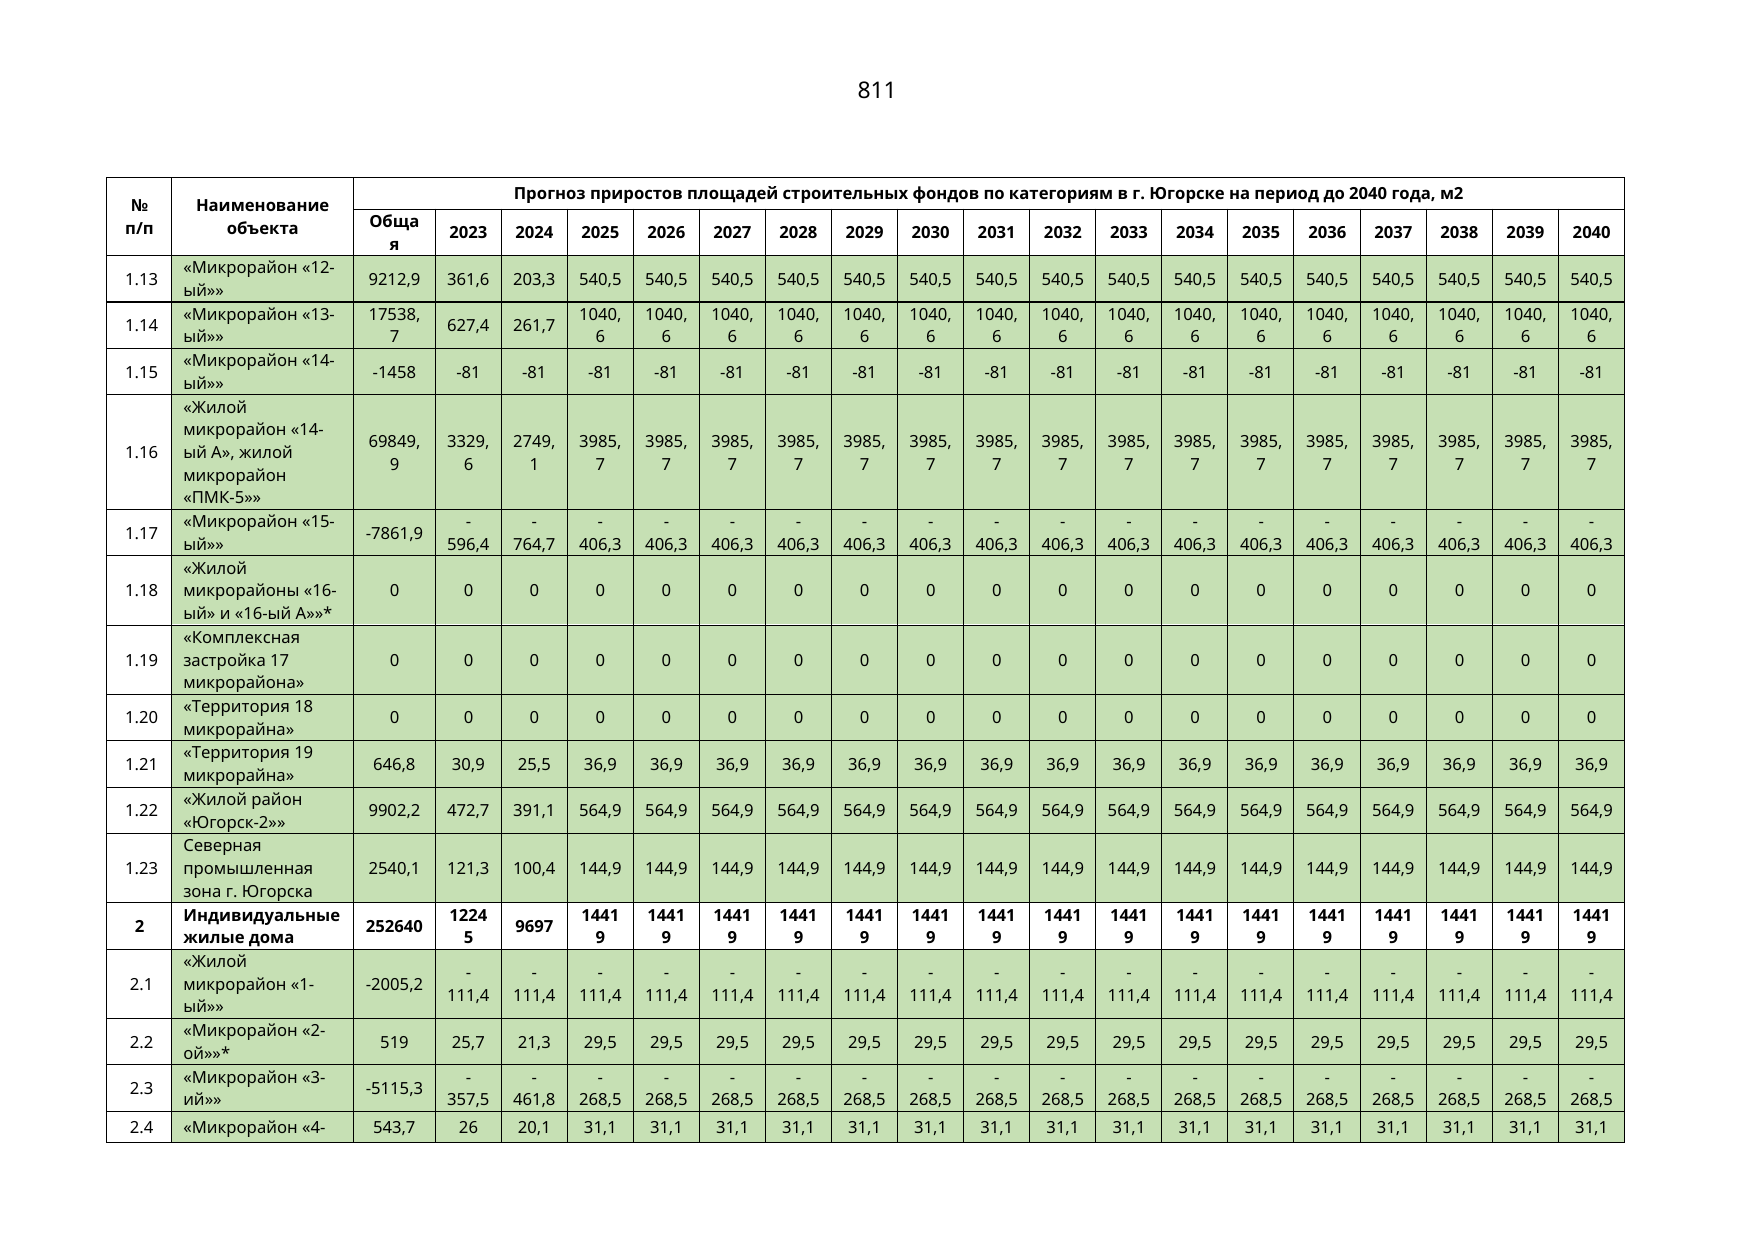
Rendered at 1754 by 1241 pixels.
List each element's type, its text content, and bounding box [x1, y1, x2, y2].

table_cell 2039 [1493, 210, 1558, 255]
table_cell 564,9 [964, 788, 1029, 833]
table_cell 540,5 [568, 256, 633, 301]
table_cell -268,5 [1559, 1065, 1624, 1111]
table_header № п/п [107, 178, 171, 255]
table_cell 26 [436, 1112, 501, 1142]
table_cell 144,9 [832, 834, 897, 902]
table_cell -406,3 [1030, 510, 1095, 555]
table_cell 1.22 [107, 788, 171, 833]
table_cell 564,9 [1361, 788, 1426, 833]
table_cell 3329,6 [436, 395, 501, 509]
table_cell 31,1 [1427, 1112, 1492, 1142]
table_cell 252640 [354, 903, 435, 949]
table_cell 540,5 [1559, 256, 1624, 301]
table_cell 627,4 [436, 303, 501, 348]
table_cell 540,5 [1096, 256, 1161, 301]
table_cell «Микрорайон «3-ий»» [172, 1065, 353, 1111]
table_cell 3985,7 [1493, 395, 1558, 509]
table_cell -111,4 [700, 950, 765, 1018]
table_cell 3985,7 [898, 395, 963, 509]
table_cell 0 [700, 626, 765, 694]
table_cell -764,7 [502, 510, 567, 555]
table_cell «Микрорайон «4-ый»»* [172, 1112, 353, 1142]
table_cell 0 [832, 695, 897, 740]
table_cell 3985,7 [766, 395, 831, 509]
table_cell 12245 [436, 903, 501, 949]
table_cell 0 [1559, 556, 1624, 624]
table_cell 564,9 [1162, 788, 1227, 833]
table_cell 0 [1294, 695, 1360, 740]
table_cell 540,5 [1427, 256, 1492, 301]
table_cell 1040,6 [1559, 303, 1624, 348]
table_cell 0 [898, 695, 963, 740]
table_cell 31,1 [568, 1112, 633, 1142]
table_cell 0 [354, 695, 435, 740]
table_cell 29,5 [1096, 1019, 1161, 1064]
table_cell 1.21 [107, 741, 171, 787]
table_cell -81 [436, 349, 501, 394]
table_cell -268,5 [964, 1065, 1029, 1111]
table_cell -406,3 [1228, 510, 1293, 555]
table_cell 25,5 [502, 741, 567, 787]
table_cell -81 [1361, 349, 1426, 394]
table_cell 29,5 [1493, 1019, 1558, 1064]
table_cell -111,4 [436, 950, 501, 1018]
table_cell 144,9 [1294, 834, 1360, 902]
table_cell 3985,7 [1162, 395, 1227, 509]
table_cell 3985,7 [1294, 395, 1360, 509]
table_cell 144,9 [700, 834, 765, 902]
table_cell 2540,1 [354, 834, 435, 902]
table_cell 3985,7 [700, 395, 765, 509]
table_cell -406,3 [766, 510, 831, 555]
table_cell -268,5 [1228, 1065, 1293, 1111]
table_header Прогноз приростов площадей строительных фондов по категориям в г. Югорске на период до 2040 года, м2 [354, 178, 1624, 208]
table_cell 1040,6 [1493, 303, 1558, 348]
table_cell 0 [1427, 626, 1492, 694]
table_cell 9212,9 [354, 256, 435, 301]
table_cell -596,4 [436, 510, 501, 555]
table_cell -111,4 [1228, 950, 1293, 1018]
table_cell -81 [1096, 349, 1161, 394]
table_cell 144,9 [1493, 834, 1558, 902]
table_cell 1040,6 [1030, 303, 1095, 348]
table_cell 1040,6 [1294, 303, 1360, 348]
table_cell 564,9 [1096, 788, 1161, 833]
table_cell 9902,2 [354, 788, 435, 833]
table_cell -81 [1559, 349, 1624, 394]
table_cell -1458 [354, 349, 435, 394]
table_cell -111,4 [1294, 950, 1360, 1018]
table_cell 1040,6 [1228, 303, 1293, 348]
table_cell -406,3 [1493, 510, 1558, 555]
table_cell 144,9 [1030, 834, 1095, 902]
table_cell 2029 [832, 210, 897, 255]
table_cell 540,5 [766, 256, 831, 301]
table_cell 14419 [634, 903, 699, 949]
table_cell 1040,6 [832, 303, 897, 348]
table_cell 0 [964, 556, 1029, 624]
table_cell 0 [1361, 626, 1426, 694]
table_cell -111,4 [568, 950, 633, 1018]
table_cell -111,4 [1427, 950, 1492, 1018]
table_cell 0 [1096, 556, 1161, 624]
table_cell -268,5 [1096, 1065, 1161, 1111]
table_cell 3985,7 [1096, 395, 1161, 509]
table_cell 540,5 [1030, 256, 1095, 301]
table_cell 144,9 [1559, 834, 1624, 902]
table_cell 3985,7 [964, 395, 1029, 509]
table_cell 3985,7 [568, 395, 633, 509]
table_cell 519 [354, 1019, 435, 1064]
table_cell 0 [1559, 695, 1624, 740]
table_cell -406,3 [634, 510, 699, 555]
table_cell -5115,3 [354, 1065, 435, 1111]
table_cell 564,9 [766, 788, 831, 833]
table_cell 540,5 [832, 256, 897, 301]
table_cell «Комплексная застройка 17 микрорайона» [172, 626, 353, 694]
table_cell -111,4 [1162, 950, 1227, 1018]
table_cell 31,1 [1361, 1112, 1426, 1142]
table_cell 1040,6 [964, 303, 1029, 348]
table_cell 646,8 [354, 741, 435, 787]
table_cell 144,9 [1228, 834, 1293, 902]
table_cell 36,9 [832, 741, 897, 787]
table_cell 0 [1162, 556, 1227, 624]
table_cell 31,1 [1162, 1112, 1227, 1142]
table_cell 2032 [1030, 210, 1095, 255]
table_cell 1.16 [107, 395, 171, 509]
table_cell 9697 [502, 903, 567, 949]
table_cell 543,7 [354, 1112, 435, 1142]
table_cell -268,5 [700, 1065, 765, 1111]
table_cell 2.1 [107, 950, 171, 1018]
table_cell «Микрорайон «13-ый»» [172, 303, 353, 348]
table_cell -406,3 [1559, 510, 1624, 555]
table_cell 14419 [898, 903, 963, 949]
table_cell 14419 [1427, 903, 1492, 949]
table_cell 0 [1096, 695, 1161, 740]
table_cell 14419 [964, 903, 1029, 949]
table_cell 100,4 [502, 834, 567, 902]
table_cell 2.2 [107, 1019, 171, 1064]
table_cell -357,5 [436, 1065, 501, 1111]
table_cell 3985,7 [1228, 395, 1293, 509]
table_cell -268,5 [1030, 1065, 1095, 1111]
table_cell 0 [354, 626, 435, 694]
table_cell 1.17 [107, 510, 171, 555]
table_cell -81 [898, 349, 963, 394]
table_cell 2030 [898, 210, 963, 255]
table_cell -111,4 [1559, 950, 1624, 1018]
table_cell -81 [832, 349, 897, 394]
table_cell 29,5 [568, 1019, 633, 1064]
table_cell 36,9 [1559, 741, 1624, 787]
table_cell 540,5 [1361, 256, 1426, 301]
table_cell 564,9 [1427, 788, 1492, 833]
table_cell 0 [832, 556, 897, 624]
table_cell 0 [1228, 626, 1293, 694]
table_cell 0 [634, 556, 699, 624]
table_cell 0 [1030, 556, 1095, 624]
table_cell 0 [1427, 695, 1492, 740]
table_cell 29,5 [1228, 1019, 1293, 1064]
table_cell 0 [634, 626, 699, 694]
table_cell 564,9 [832, 788, 897, 833]
table_cell Общая [354, 210, 435, 255]
table_cell 144,9 [568, 834, 633, 902]
table_cell 1.23 [107, 834, 171, 902]
table_cell 2 [107, 903, 171, 949]
table_cell «Микрорайон «15-ый»» [172, 510, 353, 555]
table_cell 0 [354, 556, 435, 624]
table_cell 1040,6 [1096, 303, 1161, 348]
table_cell 36,9 [1096, 741, 1161, 787]
table_cell 0 [1493, 626, 1558, 694]
table_cell 31,1 [634, 1112, 699, 1142]
table_cell 31,1 [766, 1112, 831, 1142]
table_cell 36,9 [568, 741, 633, 787]
table_cell 0 [832, 626, 897, 694]
table_cell 472,7 [436, 788, 501, 833]
table_cell -406,3 [832, 510, 897, 555]
table_cell 0 [1162, 626, 1227, 694]
table_cell «Жилой район «Югорск-2»» [172, 788, 353, 833]
table_cell 3985,7 [1361, 395, 1426, 509]
table_cell -268,5 [1162, 1065, 1227, 1111]
table_cell 2028 [766, 210, 831, 255]
table_cell 0 [1294, 556, 1360, 624]
table_cell 29,5 [1162, 1019, 1227, 1064]
table_cell «Микрорайон «2-ой»»* [172, 1019, 353, 1064]
table_cell 564,9 [1559, 788, 1624, 833]
table_cell 36,9 [634, 741, 699, 787]
table_cell -406,3 [898, 510, 963, 555]
table_cell 17538,7 [354, 303, 435, 348]
table_cell 36,9 [964, 741, 1029, 787]
table_cell -406,3 [700, 510, 765, 555]
table_cell 0 [1361, 695, 1426, 740]
table_cell 14419 [1030, 903, 1095, 949]
table_cell 29,5 [1361, 1019, 1426, 1064]
table_cell «Жилой микрорайон «1-ый»» [172, 950, 353, 1018]
table_cell -406,3 [964, 510, 1029, 555]
table_cell -81 [1228, 349, 1293, 394]
table_cell 2023 [436, 210, 501, 255]
table_cell 29,5 [1294, 1019, 1360, 1064]
table_cell -268,5 [1294, 1065, 1360, 1111]
table_cell 0 [502, 695, 567, 740]
table_cell 31,1 [1030, 1112, 1095, 1142]
table_cell 14419 [1493, 903, 1558, 949]
table_cell 0 [1493, 695, 1558, 740]
table_cell 29,5 [832, 1019, 897, 1064]
table_cell 25,7 [436, 1019, 501, 1064]
table_cell 144,9 [1427, 834, 1492, 902]
table_cell 1.13 [107, 256, 171, 301]
table_cell -268,5 [568, 1065, 633, 1111]
table_cell 31,1 [1294, 1112, 1360, 1142]
table_cell 144,9 [964, 834, 1029, 902]
table_cell -461,8 [502, 1065, 567, 1111]
table_cell 2.4 [107, 1112, 171, 1142]
table_cell -111,4 [1096, 950, 1161, 1018]
table_cell -81 [1162, 349, 1227, 394]
table_cell «Микрорайон «14-ый»» [172, 349, 353, 394]
table_cell 0 [898, 556, 963, 624]
table_cell 36,9 [766, 741, 831, 787]
table_cell 14419 [700, 903, 765, 949]
table_cell 0 [1162, 695, 1227, 740]
table_cell 0 [568, 626, 633, 694]
table_cell 564,9 [634, 788, 699, 833]
table_cell -111,4 [502, 950, 567, 1018]
table_cell 2040 [1559, 210, 1624, 255]
table_cell 3985,7 [1427, 395, 1492, 509]
table_cell 564,9 [1294, 788, 1360, 833]
table_cell 0 [964, 626, 1029, 694]
table_cell 14419 [1559, 903, 1624, 949]
table_cell 540,5 [964, 256, 1029, 301]
table_cell 30,9 [436, 741, 501, 787]
table_cell 69849,9 [354, 395, 435, 509]
table_cell 3985,7 [1559, 395, 1624, 509]
table_cell 29,5 [1030, 1019, 1095, 1064]
table_cell -81 [634, 349, 699, 394]
table_cell 564,9 [568, 788, 633, 833]
table_cell -406,3 [1361, 510, 1426, 555]
table_cell 36,9 [1493, 741, 1558, 787]
table_cell 29,5 [700, 1019, 765, 1064]
table_cell 0 [634, 695, 699, 740]
table_cell 1.14 [107, 303, 171, 348]
table_cell -111,4 [1361, 950, 1426, 1018]
table_cell 2749,1 [502, 395, 567, 509]
table_cell 2031 [964, 210, 1029, 255]
table_cell 31,1 [700, 1112, 765, 1142]
table_cell 31,1 [898, 1112, 963, 1142]
table_cell 0 [1030, 695, 1095, 740]
table_cell 2035 [1228, 210, 1293, 255]
table_cell 261,7 [502, 303, 567, 348]
table_cell «Жилой микрорайон «14-ый А», жилой микрорайон «ПМК-5»» [172, 395, 353, 509]
table_cell -81 [568, 349, 633, 394]
table_cell -111,4 [832, 950, 897, 1018]
table_cell 20,1 [502, 1112, 567, 1142]
table_cell 14419 [1162, 903, 1227, 949]
table_cell 1040,6 [1427, 303, 1492, 348]
table_cell -406,3 [568, 510, 633, 555]
table_cell 144,9 [634, 834, 699, 902]
table_cell 0 [964, 695, 1029, 740]
table_cell 540,5 [1162, 256, 1227, 301]
table_cell 31,1 [964, 1112, 1029, 1142]
table_cell 540,5 [1493, 256, 1558, 301]
table_cell 0 [1294, 626, 1360, 694]
table_cell 2027 [700, 210, 765, 255]
table_cell 540,5 [898, 256, 963, 301]
table_cell 14419 [1361, 903, 1426, 949]
table_cell «Территория 19 микрорайна» [172, 741, 353, 787]
table_cell 1040,6 [568, 303, 633, 348]
table_cell 0 [1427, 556, 1492, 624]
table_cell 1.15 [107, 349, 171, 394]
table_cell -406,3 [1427, 510, 1492, 555]
table_cell 1040,6 [1361, 303, 1426, 348]
table_cell 0 [436, 695, 501, 740]
table_header Наименование объекта [172, 178, 353, 255]
table_cell 0 [1361, 556, 1426, 624]
table_cell -111,4 [964, 950, 1029, 1018]
table_cell 3985,7 [1030, 395, 1095, 509]
table_cell 540,5 [1294, 256, 1360, 301]
table_cell 0 [898, 626, 963, 694]
table_cell 1.20 [107, 695, 171, 740]
table_cell 564,9 [700, 788, 765, 833]
table_cell -81 [766, 349, 831, 394]
table_cell -406,3 [1294, 510, 1360, 555]
table_cell 564,9 [1030, 788, 1095, 833]
table_cell -268,5 [898, 1065, 963, 1111]
table_cell 36,9 [1228, 741, 1293, 787]
table_cell 564,9 [1228, 788, 1293, 833]
table_cell 540,5 [1228, 256, 1293, 301]
table_cell 31,1 [1559, 1112, 1624, 1142]
table_cell 29,5 [964, 1019, 1029, 1064]
table_cell 144,9 [898, 834, 963, 902]
table_cell 29,5 [1427, 1019, 1492, 1064]
table_cell -111,4 [1493, 950, 1558, 1018]
table_cell 29,5 [1559, 1019, 1624, 1064]
table_cell -7861,9 [354, 510, 435, 555]
table_cell 14419 [766, 903, 831, 949]
table_cell -268,5 [832, 1065, 897, 1111]
table_cell 0 [436, 626, 501, 694]
table_cell 2037 [1361, 210, 1426, 255]
table_cell 0 [1228, 695, 1293, 740]
table_cell 0 [1228, 556, 1293, 624]
table_cell 2026 [634, 210, 699, 255]
table_cell -406,3 [1096, 510, 1161, 555]
table_cell -81 [1294, 349, 1360, 394]
table_cell 14419 [1294, 903, 1360, 949]
table_cell 2033 [1096, 210, 1161, 255]
table_cell «Микрорайон «12-ый»» [172, 256, 353, 301]
table_cell 29,5 [898, 1019, 963, 1064]
table_cell 0 [700, 695, 765, 740]
table_cell 0 [766, 556, 831, 624]
table_cell -268,5 [1493, 1065, 1558, 1111]
table_cell 36,9 [1030, 741, 1095, 787]
table_cell 31,1 [832, 1112, 897, 1142]
table_cell -81 [1427, 349, 1492, 394]
table_cell 2.3 [107, 1065, 171, 1111]
table_cell -111,4 [898, 950, 963, 1018]
table_cell -111,4 [1030, 950, 1095, 1018]
table_cell 144,9 [1162, 834, 1227, 902]
table_cell 564,9 [1493, 788, 1558, 833]
table_cell -81 [964, 349, 1029, 394]
table_cell Индивидуальные жилые дома [172, 903, 353, 949]
table_cell 36,9 [1361, 741, 1426, 787]
table_cell 14419 [568, 903, 633, 949]
table_cell -81 [700, 349, 765, 394]
table_cell 36,9 [1294, 741, 1360, 787]
table_cell 36,9 [1162, 741, 1227, 787]
table_cell 29,5 [766, 1019, 831, 1064]
table_cell -268,5 [634, 1065, 699, 1111]
table_cell 564,9 [898, 788, 963, 833]
table_cell -111,4 [766, 950, 831, 1018]
table_cell 0 [568, 556, 633, 624]
table_cell -81 [1030, 349, 1095, 394]
table_cell 21,3 [502, 1019, 567, 1064]
table_cell -406,3 [1162, 510, 1227, 555]
table_cell 2034 [1162, 210, 1227, 255]
table_cell 1.19 [107, 626, 171, 694]
table_cell 540,5 [634, 256, 699, 301]
table_cell 540,5 [700, 256, 765, 301]
table_cell -268,5 [766, 1065, 831, 1111]
table_cell 14419 [832, 903, 897, 949]
table_cell 31,1 [1228, 1112, 1293, 1142]
table_cell -268,5 [1361, 1065, 1426, 1111]
table_cell -268,5 [1427, 1065, 1492, 1111]
table_cell 3985,7 [832, 395, 897, 509]
table_cell 2024 [502, 210, 567, 255]
table_cell 144,9 [1096, 834, 1161, 902]
table_cell 31,1 [1096, 1112, 1161, 1142]
table_cell 391,1 [502, 788, 567, 833]
table_cell 36,9 [898, 741, 963, 787]
table_cell 0 [502, 556, 567, 624]
table_cell 0 [700, 556, 765, 624]
table_cell 0 [1096, 626, 1161, 694]
table_cell 2036 [1294, 210, 1360, 255]
table_cell 36,9 [1427, 741, 1492, 787]
table_cell 144,9 [1361, 834, 1426, 902]
table_cell 0 [502, 626, 567, 694]
table_cell 0 [436, 556, 501, 624]
table_cell 0 [766, 626, 831, 694]
table_cell -111,4 [634, 950, 699, 1018]
table_cell 36,9 [700, 741, 765, 787]
table_cell 2038 [1427, 210, 1492, 255]
table_cell 361,6 [436, 256, 501, 301]
table_cell 121,3 [436, 834, 501, 902]
table_cell «Территория 18 микрорайна» [172, 695, 353, 740]
table_cell 0 [1030, 626, 1095, 694]
table_cell 1040,6 [898, 303, 963, 348]
table_cell -2005,2 [354, 950, 435, 1018]
table_cell 1040,6 [766, 303, 831, 348]
table_cell 0 [1559, 626, 1624, 694]
table_cell 31,1 [1493, 1112, 1558, 1142]
table_cell 14419 [1228, 903, 1293, 949]
table_cell 1040,6 [700, 303, 765, 348]
table_cell Северная промышленная зона г. Югорска [172, 834, 353, 902]
table_cell 0 [766, 695, 831, 740]
table_cell 29,5 [634, 1019, 699, 1064]
table_cell 1040,6 [1162, 303, 1227, 348]
table_cell 144,9 [766, 834, 831, 902]
table_cell 3985,7 [634, 395, 699, 509]
table_cell 1.18 [107, 556, 171, 624]
table_cell «Жилой микрорайоны «16-ый» и «16-ый А»»* [172, 556, 353, 624]
table_cell 0 [1493, 556, 1558, 624]
table_cell 14419 [1096, 903, 1161, 949]
table_cell 0 [568, 695, 633, 740]
table_cell 1040,6 [634, 303, 699, 348]
table_cell -81 [502, 349, 567, 394]
table_cell 203,3 [502, 256, 567, 301]
table_cell 2025 [568, 210, 633, 255]
table_cell -81 [1493, 349, 1558, 394]
